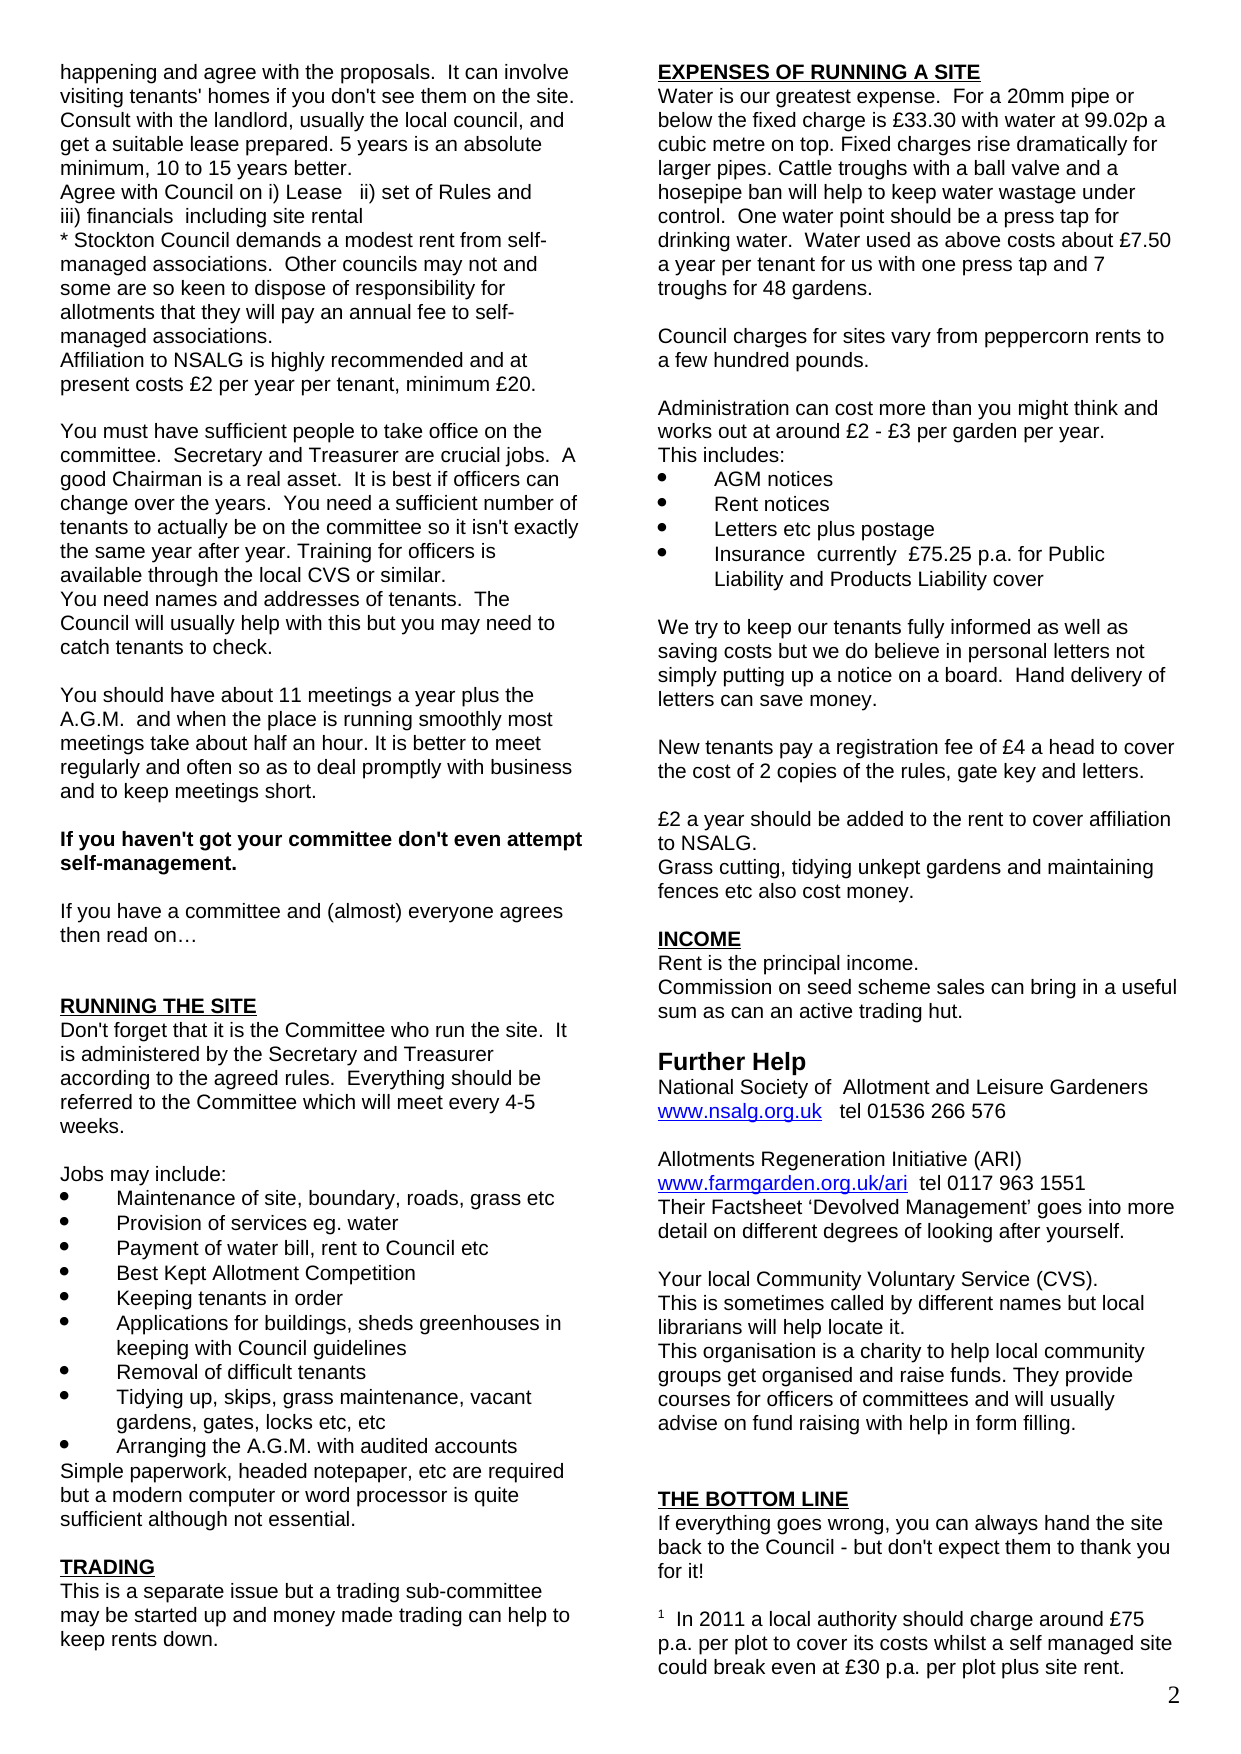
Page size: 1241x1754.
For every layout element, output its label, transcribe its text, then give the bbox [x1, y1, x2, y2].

text www.farmgarden.org.uk/ari tel 0117 963 1551 [658, 1171, 1180, 1195]
text Agree with Council on i) Lease ii) set of Rules and [60, 180, 583, 204]
list Insurance currently £75.25 p.a. for Public Liability and Products Liability cover [658, 542, 1180, 591]
list Applications for buildings, sheds greenhouses in keeping with Council guidelines [60, 1311, 583, 1360]
list Letters etc plus postage [658, 517, 1180, 542]
subtitle EXPENSES OF RUNNING A SITE [658, 60, 1180, 84]
text We try to keep our tenants fully informed as well as saving costs but we do believe in personal letters not simply putting up a notice on a board. Hand delivery of letters can save money. [658, 615, 1180, 711]
list Provision of services eg. water [60, 1211, 583, 1236]
text www.nsalg.org.uk tel 01536 266 576 [658, 1099, 1180, 1123]
text Administration can cost more than you might think and works out at around £2 - £3 per garden per year. [658, 395, 1180, 443]
text iii) financials including site rental [60, 204, 583, 228]
text £2 a year should be added to the rent to cover affiliation to NSALG. [658, 807, 1180, 855]
text Affiliation to NSALG is highly recommended and at present costs £2 per year per tenant, minimum £20. [60, 347, 583, 395]
list AGM notices [658, 467, 1180, 492]
list Best Kept Allotment Competition [60, 1261, 583, 1286]
list Removal of difficult tenants [60, 1360, 583, 1385]
text Simple paperwork, headed notepaper, etc are required but a modern computer or word processor is quite sufficient although not essential. [60, 1459, 583, 1531]
text If you have a committee and (almost) everyone agrees then read on… [60, 898, 583, 946]
list Arranging the A.G.M. with audited accounts [60, 1434, 583, 1459]
text Your local Community Voluntary Service (CVS). [658, 1267, 1180, 1291]
list Rent notices [658, 492, 1180, 517]
text Allotments Regeneration Initiative (ARI) [658, 1147, 1180, 1171]
text This includes: [658, 443, 1180, 467]
text * Stockton Council demands a modest rent from self-managed associations. Other councils may not and some are so keen to dispose of responsibility for allotments that they will pay an annual fee to self-managed associations. [60, 228, 583, 347]
text 1 In 2011 a local authority should charge around £75 p.a. per plot to cover its costs whilst a self managed site could break even at £30 p.a. per plot plus site rent. [658, 1607, 1180, 1679]
text This is sometimes called by different names but local librarians will help locate it. [658, 1291, 1180, 1339]
text You should have about 11 meetings a year plus the A.G.M. and when the place is running smoothly most meetings take about half an hour. It is better to meet regularly and often so as to deal promptly with business and to keep meetings short. [60, 683, 583, 803]
text Jobs may include: [60, 1162, 583, 1186]
text Grass cutting, tidying unkept gardens and maintaining fences etc also cost money. [658, 855, 1180, 903]
list Tidying up, skips, grass maintenance, vacant gardens, gates, locks etc, etc [60, 1385, 583, 1434]
text New tenants pay a registration fee of £4 a head to cover the cost of 2 copies of the rules, gate key and letters. [658, 735, 1180, 783]
text Don't forget that it is the Committee who run the site. It is administered by the Secretary and Treasurer according to the agreed rules. Everything should be referred to the Committee which will meet every 4-5 weeks. [60, 1018, 583, 1138]
text Their Factsheet ‘Devolved Management’ goes into more detail on different degrees of looking after yourself. [658, 1195, 1180, 1243]
text Water is our greatest expense. For a 20mm pipe or below the fixed charge is £33.30 with water at 99.02p a cubic metre on top. Fixed charges rise dramatically for larger pipes. Cattle troughs with a ball valve and a hosepipe ban will help to keep water wastage under control. One water point should be a press tap for drinking water. Water used as above costs about £7.50 a year per tenant for us with one press tap and 7 troughs for 48 gardens. [658, 84, 1180, 299]
list Payment of water bill, rent to Council etc [60, 1236, 583, 1261]
text You need names and addresses of tenants. The Council will usually help with this but you may need to catch tenants to check. [60, 587, 583, 659]
subtitle RUNNING THE SITE [60, 994, 583, 1018]
text Commission on seed scheme sales can bring in a useful sum as can an active trading hut. [658, 974, 1180, 1022]
text Further Help [658, 1046, 1180, 1075]
list Maintenance of site, boundary, roads, grass etc [60, 1186, 583, 1211]
subtitle INCOME [658, 927, 1180, 951]
subtitle TRADING [60, 1555, 583, 1579]
list Keeping tenants in order [60, 1286, 583, 1311]
text You must have sufficient people to take office on the committee. Secretary and Treasurer are crucial jobs. A good Chairman is a real asset. It is best if officers can change over the years. You need a sufficient number of tenants to actually be on the committee so it isn't exactly the same year after year. Training for officers is available through the local CVS or similar. [60, 419, 583, 587]
text Rent is the principal income. [658, 951, 1180, 974]
text This is a separate issue but a trading sub-committee may be started up and money made trading can help to keep rents down. [60, 1579, 583, 1651]
text If everything goes wrong, you can always hand the site back to the Council - but don't expect them to thank you for it! [658, 1511, 1180, 1583]
text National Society of Allotment and Leisure Gardeners [658, 1075, 1180, 1099]
text Consult with the landlord, usually the local council, and get a suitable lease prepared. 5 years is an absolute minimum, 10 to 15 years better. [60, 108, 583, 180]
text This organisation is a charity to help local community groups get organised and raise funds. They provide courses for officers of committees and will usually advise on fund raising with help in form filling. [658, 1339, 1180, 1434]
text Council charges for sites vary from peppercorn rents to a few hundred pounds. [658, 323, 1180, 371]
subtitle THE BOTTOM LINE [658, 1487, 1180, 1511]
text If you haven't got your committee don't even attempt self-management. [60, 827, 583, 874]
